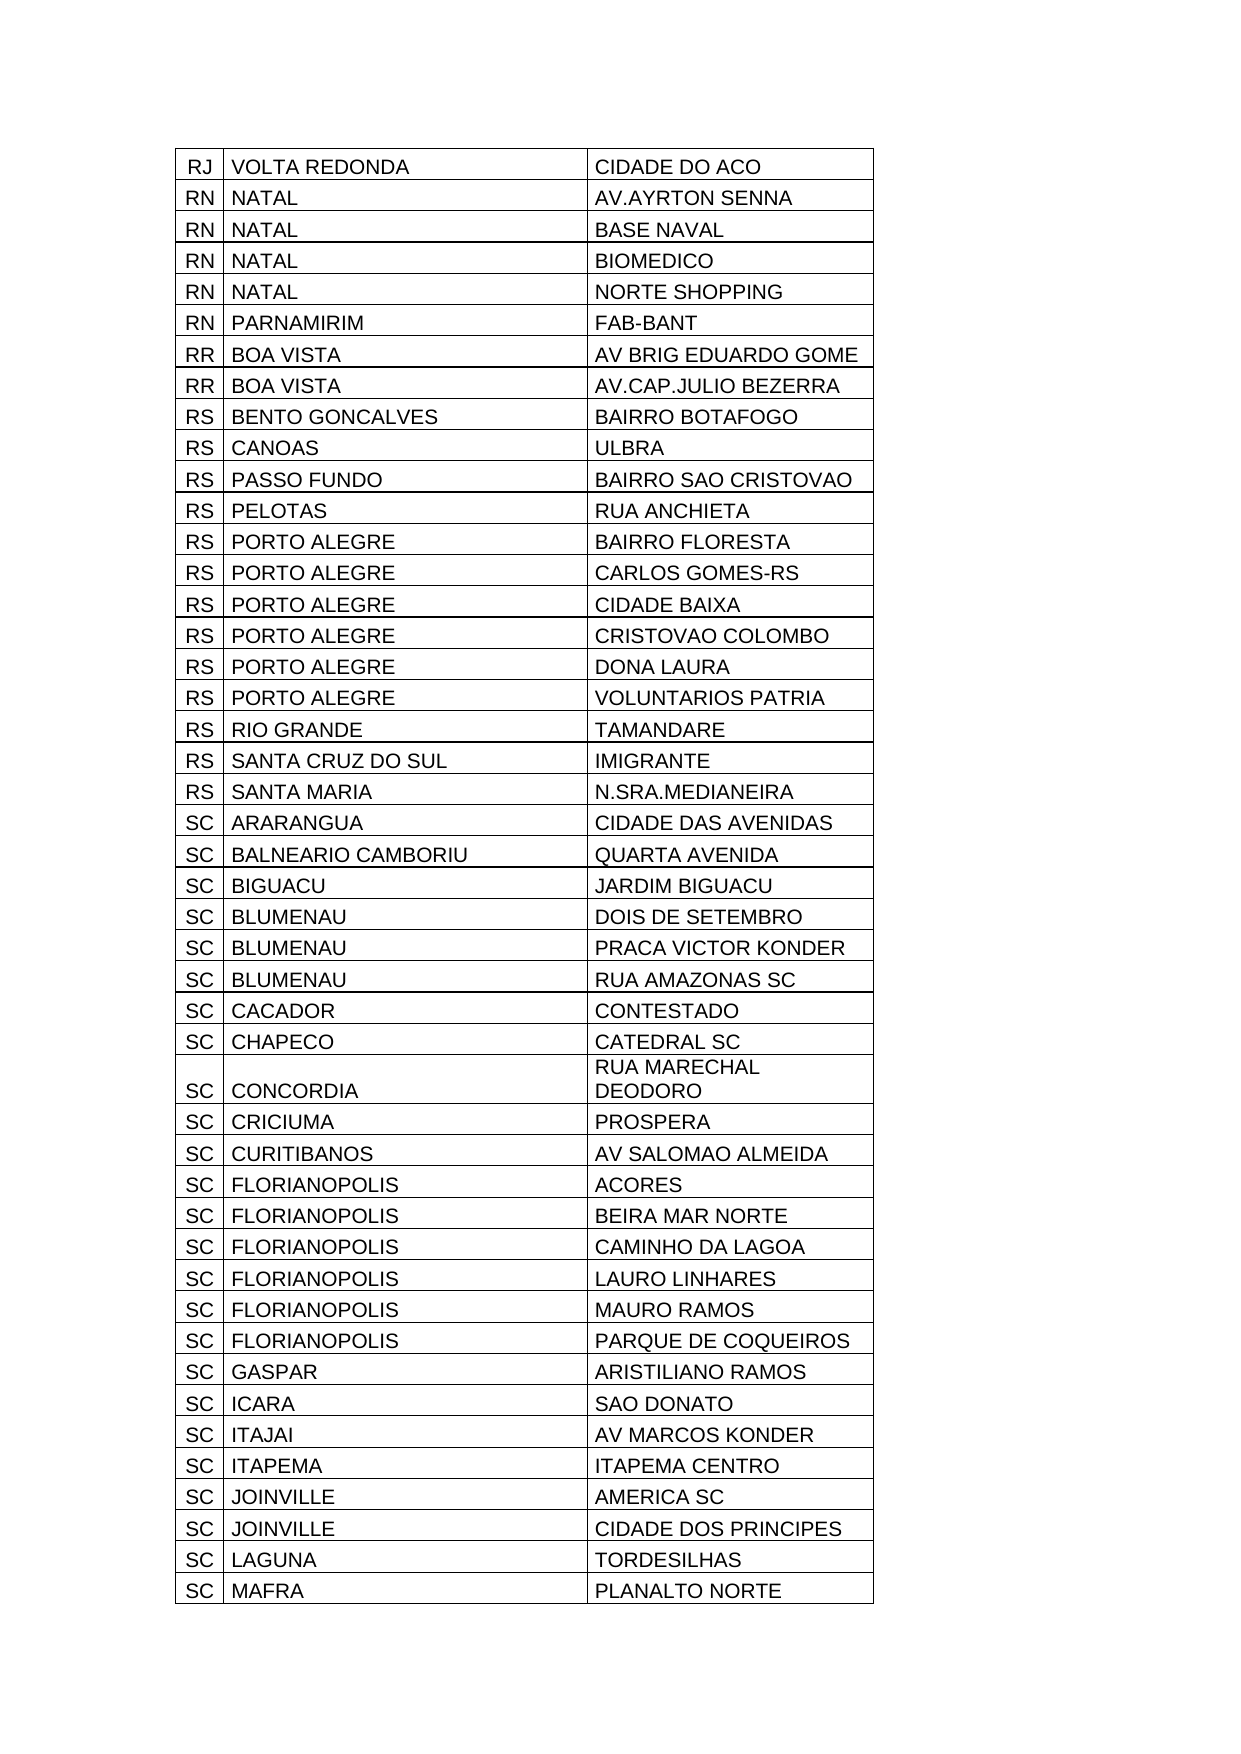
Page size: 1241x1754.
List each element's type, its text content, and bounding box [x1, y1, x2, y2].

table_cell FLORIANOPOLIS [224, 1291, 587, 1322]
table_cell PELOTAS [224, 493, 587, 523]
table_cell SC [176, 1198, 223, 1228]
table_cell RS [176, 461, 223, 491]
table_cell CRICIUMA [224, 1104, 587, 1134]
table_cell BLUMENAU [224, 930, 587, 960]
table_cell RS [176, 774, 223, 804]
table_cell BEIRA MAR NORTE [588, 1198, 873, 1228]
table_cell ITAJAI [224, 1416, 587, 1447]
table_cell SC [176, 899, 223, 929]
table_cell ICARA [224, 1385, 587, 1415]
table_cell BENTO GONCALVES [224, 399, 587, 429]
table_cell SC [176, 993, 223, 1023]
table_cell PARQUE DE COQUEIROS [588, 1323, 873, 1353]
table_cell BOA VISTA [224, 336, 587, 366]
table_cell RN [176, 211, 223, 241]
table_cell SC [176, 1024, 223, 1054]
table_cell RN [176, 180, 223, 210]
table_cell RS [176, 649, 223, 679]
table_cell ARISTILIANO RAMOS [588, 1354, 873, 1384]
table_cell SC [176, 1541, 223, 1572]
table_cell MAURO RAMOS [588, 1291, 873, 1322]
table_cell RUA ANCHIETA [588, 493, 873, 523]
table_cell CARLOS GOMES-RS [588, 555, 873, 585]
table_cell RR [176, 336, 223, 366]
table_cell PORTO ALEGRE [224, 618, 587, 648]
table_cell PORTO ALEGRE [224, 649, 587, 679]
table_cell SC [176, 836, 223, 866]
table_cell BAIRRO BOTAFOGO [588, 399, 873, 429]
table_cell NATAL [224, 274, 587, 304]
table_cell AV.AYRTON SENNA [588, 180, 873, 210]
table_cell TORDESILHAS [588, 1541, 873, 1572]
table_cell RS [176, 399, 223, 429]
table_cell LAURO LINHARES [588, 1260, 873, 1290]
table_cell RR [176, 368, 223, 398]
table_cell VOLUNTARIOS PATRIA [588, 680, 873, 710]
table_cell ITAPEMA CENTRO [588, 1448, 873, 1478]
table_cell CONTESTADO [588, 993, 873, 1023]
table_cell JOINVILLE [224, 1510, 587, 1540]
table_cell RUA MARECHAL DEODORO [588, 1055, 873, 1103]
table_cell PORTO ALEGRE [224, 555, 587, 585]
table_cell SC [176, 961, 223, 991]
table_cell BALNEARIO CAMBORIU [224, 836, 587, 866]
table_cell FLORIANOPOLIS [224, 1323, 587, 1353]
table_cell BASE NAVAL [588, 211, 873, 241]
table_cell FLORIANOPOLIS [224, 1198, 587, 1228]
table_cell SC [176, 1323, 223, 1353]
table_cell RS [176, 586, 223, 616]
table_cell SC [176, 868, 223, 898]
table_cell SC [176, 1416, 223, 1447]
table_cell RS [176, 430, 223, 460]
table_cell SC [176, 1510, 223, 1540]
table_cell PROSPERA [588, 1104, 873, 1134]
table_cell CATEDRAL SC [588, 1024, 873, 1054]
table_cell IMIGRANTE [588, 743, 873, 773]
table_cell BIGUACU [224, 868, 587, 898]
table_cell SC [176, 1385, 223, 1415]
table_cell SC [176, 930, 223, 960]
table_cell ACORES [588, 1166, 873, 1197]
table_cell QUARTA AVENIDA [588, 836, 873, 866]
table_cell FLORIANOPOLIS [224, 1229, 587, 1259]
table_cell RS [176, 711, 223, 741]
table_cell SC [176, 1166, 223, 1197]
table_cell PARNAMIRIM [224, 305, 587, 335]
table_cell SANTA CRUZ DO SUL [224, 743, 587, 773]
table_cell RS [176, 555, 223, 585]
table_cell BLUMENAU [224, 899, 587, 929]
table_cell CIDADE DO ACO [588, 149, 873, 179]
table_cell PORTO ALEGRE [224, 680, 587, 710]
table_cell DONA LAURA [588, 649, 873, 679]
table_cell CIDADE DOS PRINCIPES [588, 1510, 873, 1540]
table_cell SC [176, 1104, 223, 1134]
table_cell NORTE SHOPPING [588, 274, 873, 304]
table_cell SAO DONATO [588, 1385, 873, 1415]
table_cell SANTA MARIA [224, 774, 587, 804]
table_cell NATAL [224, 243, 587, 273]
table_cell RN [176, 274, 223, 304]
table_cell PASSO FUNDO [224, 461, 587, 491]
table_cell CACADOR [224, 993, 587, 1023]
table_cell AV SALOMAO ALMEIDA [588, 1135, 873, 1165]
table_cell AV BRIG EDUARDO GOME [588, 336, 873, 366]
table_cell CIDADE BAIXA [588, 586, 873, 616]
table_cell ITAPEMA [224, 1448, 587, 1478]
table_cell RS [176, 493, 223, 523]
table_cell BLUMENAU [224, 961, 587, 991]
table_cell BOA VISTA [224, 368, 587, 398]
table_cell SC [176, 1479, 223, 1509]
table_cell FLORIANOPOLIS [224, 1260, 587, 1290]
table_cell SC [176, 1448, 223, 1478]
table_cell CRISTOVAO COLOMBO [588, 618, 873, 648]
table_cell CONCORDIA [224, 1055, 587, 1103]
table_cell TAMANDARE [588, 711, 873, 741]
table_cell CURITIBANOS [224, 1135, 587, 1165]
table_cell CAMINHO DA LAGOA [588, 1229, 873, 1259]
table_cell RS [176, 618, 223, 648]
table_cell RS [176, 743, 223, 773]
table_cell BIOMEDICO [588, 243, 873, 273]
table_cell SC [176, 1260, 223, 1290]
table_cell PORTO ALEGRE [224, 586, 587, 616]
table_cell PRACA VICTOR KONDER [588, 930, 873, 960]
table_cell BAIRRO SAO CRISTOVAO [588, 461, 873, 491]
table_cell RS [176, 680, 223, 710]
table_cell PLANALTO NORTE [588, 1573, 873, 1603]
table_cell VOLTA REDONDA [224, 149, 587, 179]
table_cell RIO GRANDE [224, 711, 587, 741]
table_cell LAGUNA [224, 1541, 587, 1572]
table_cell FAB-BANT [588, 305, 873, 335]
table_cell SC [176, 1055, 223, 1103]
table_cell CHAPECO [224, 1024, 587, 1054]
table_cell SC [176, 1354, 223, 1384]
table_cell SC [176, 1229, 223, 1259]
table_cell SC [176, 1291, 223, 1322]
table_cell MAFRA [224, 1573, 587, 1603]
table_cell AMERICA SC [588, 1479, 873, 1509]
table_cell RJ [176, 149, 223, 179]
table_cell JARDIM BIGUACU [588, 868, 873, 898]
table_cell NATAL [224, 180, 587, 210]
table_cell DOIS DE SETEMBRO [588, 899, 873, 929]
table_cell RUA AMAZONAS SC [588, 961, 873, 991]
table_cell NATAL [224, 211, 587, 241]
table_cell GASPAR [224, 1354, 587, 1384]
table_cell JOINVILLE [224, 1479, 587, 1509]
table_cell PORTO ALEGRE [224, 524, 587, 554]
table_cell RN [176, 243, 223, 273]
table_cell SC [176, 1135, 223, 1165]
table_cell BAIRRO FLORESTA [588, 524, 873, 554]
table_cell CANOAS [224, 430, 587, 460]
table_cell AV MARCOS KONDER [588, 1416, 873, 1447]
table_cell FLORIANOPOLIS [224, 1166, 587, 1197]
table_cell RS [176, 524, 223, 554]
table_cell AV.CAP.JULIO BEZERRA [588, 368, 873, 398]
table_cell CIDADE DAS AVENIDAS [588, 805, 873, 835]
table_cell RN [176, 305, 223, 335]
table_cell ULBRA [588, 430, 873, 460]
table_cell ARARANGUA [224, 805, 587, 835]
table_cell N.SRA.MEDIANEIRA [588, 774, 873, 804]
table_cell SC [176, 805, 223, 835]
table_cell SC [176, 1573, 223, 1603]
